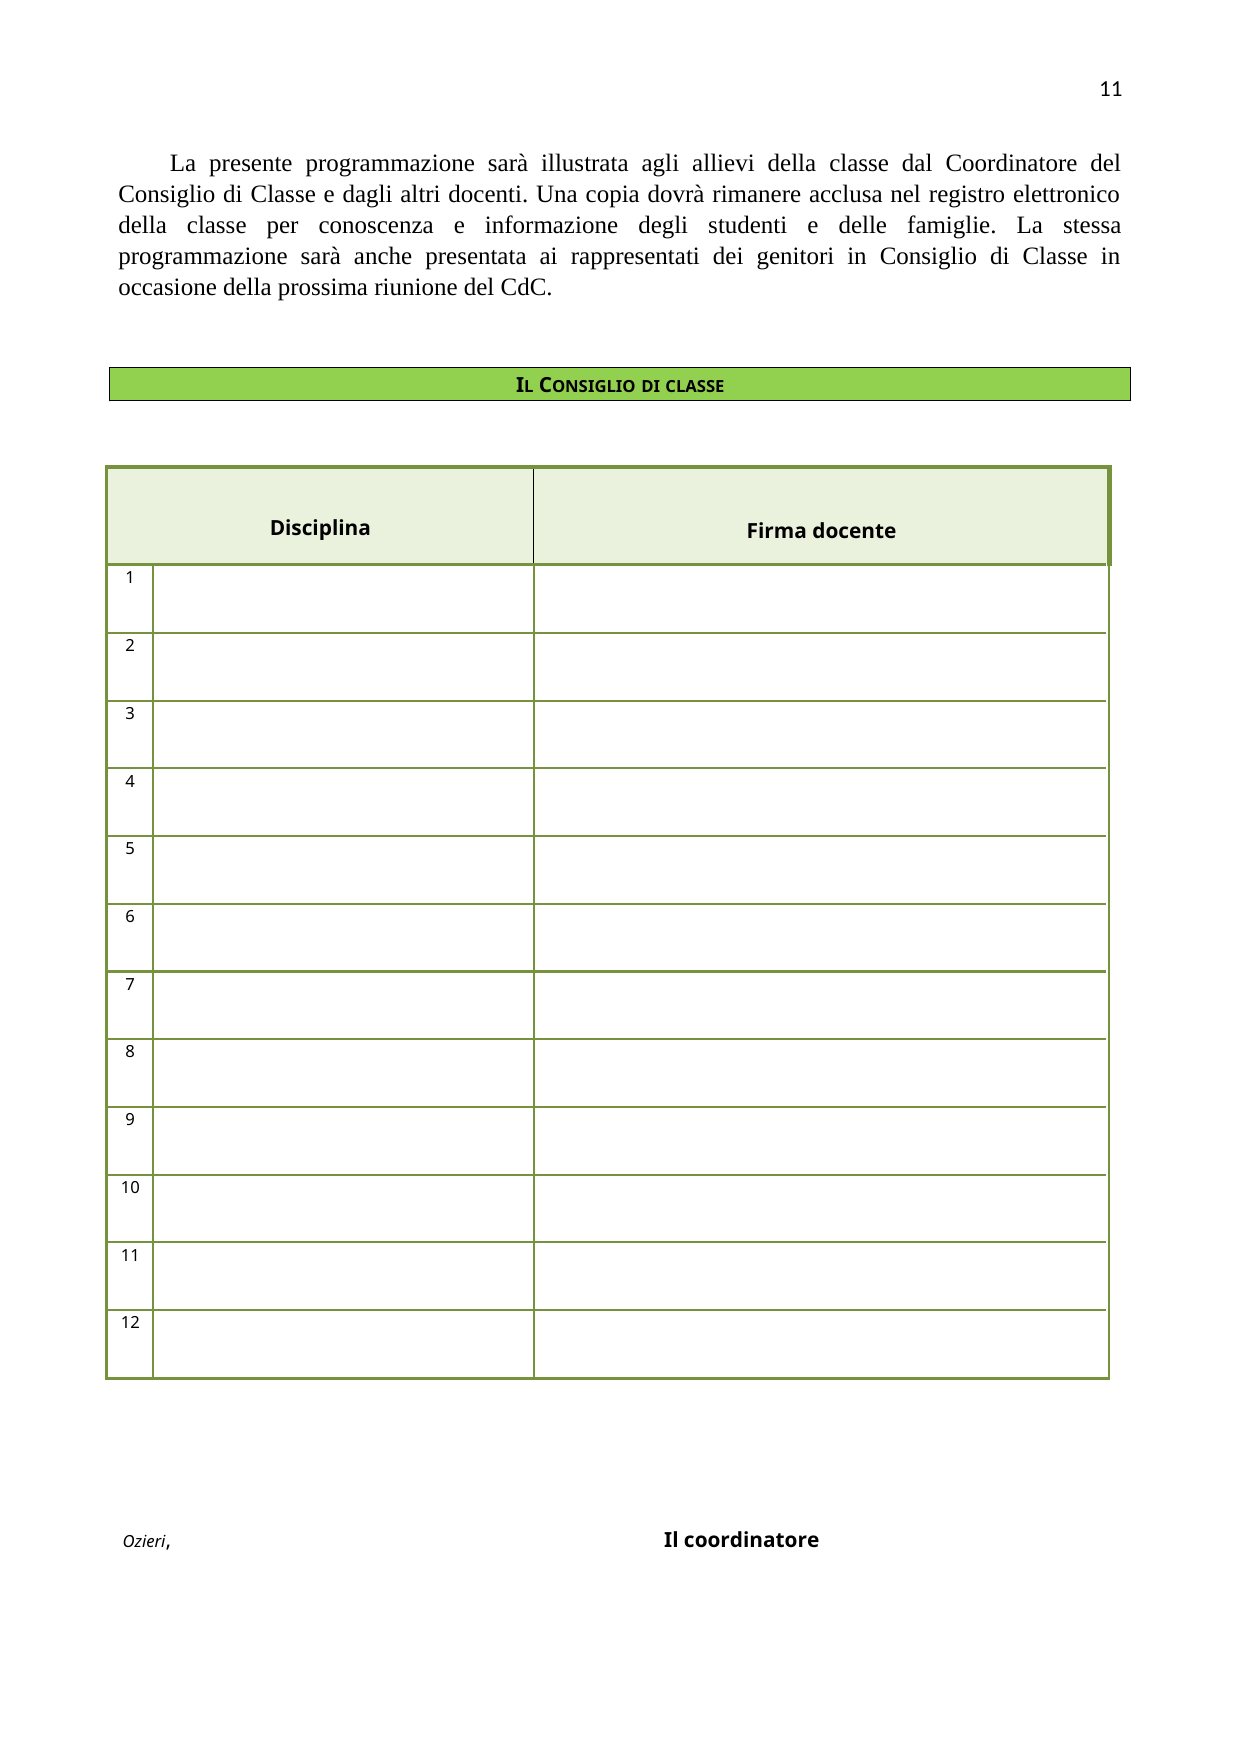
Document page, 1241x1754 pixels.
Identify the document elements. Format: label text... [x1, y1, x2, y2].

table_cell 1 [108, 566, 152, 632]
table_cell [154, 702, 533, 767]
table_cell [154, 837, 533, 903]
table_cell [154, 1108, 533, 1173]
table_cell 9 [108, 1108, 152, 1173]
table_cell 12 [108, 1311, 152, 1377]
table_cell [535, 1106, 1108, 1173]
table_cell 10 [108, 1176, 152, 1241]
table_cell [154, 634, 533, 699]
table_cell [535, 903, 1108, 970]
table_cell [535, 835, 1108, 903]
table_cell [154, 973, 533, 1038]
table_cell [535, 632, 1108, 699]
table_cell [535, 970, 1108, 1038]
table_cell 4 [108, 769, 152, 835]
text Ozieri, Il coordinatore [118, 1526, 1122, 1554]
table_cell 2 [108, 634, 152, 699]
table_cell [154, 1311, 533, 1377]
table_cell [535, 1309, 1108, 1377]
table_cell [154, 566, 533, 632]
table_cell [154, 1040, 533, 1106]
table_cell 8 [108, 1040, 152, 1106]
table_cell [535, 1241, 1108, 1309]
text Il Consiglio di classe [110, 368, 1130, 400]
table_cell 5 [108, 837, 152, 903]
table_cell [535, 563, 1108, 632]
table_cell [154, 905, 533, 970]
table_cell [154, 1176, 533, 1241]
table_cell 3 [108, 702, 152, 767]
table_cell [535, 1174, 1108, 1241]
table_cell [535, 1038, 1108, 1106]
table_cell [535, 700, 1108, 767]
table_cell 7 [108, 973, 152, 1038]
table_cell 11 [108, 1243, 152, 1309]
table_cell [154, 769, 533, 835]
table_cell [154, 1243, 533, 1309]
table_cell 6 [108, 905, 152, 970]
table_header Firma docente [534, 469, 1107, 563]
text La presente programmazione sarà illustrata agli allievi della classe dal Coordinatore del Consiglio di Classe e dagli altri docenti. Una copia dovrà rimanere acclusa nel registro elettronico della classe per conoscenza e informazione degli studenti e delle famiglie. La stessa programmazione sarà anche presentata ai rappresentati dei genitori in Consiglio di Classe in occasione della prossima riunione del CdC. [118, 148, 1122, 301]
table_header Disciplina [108, 469, 533, 563]
table_cell [535, 767, 1108, 835]
